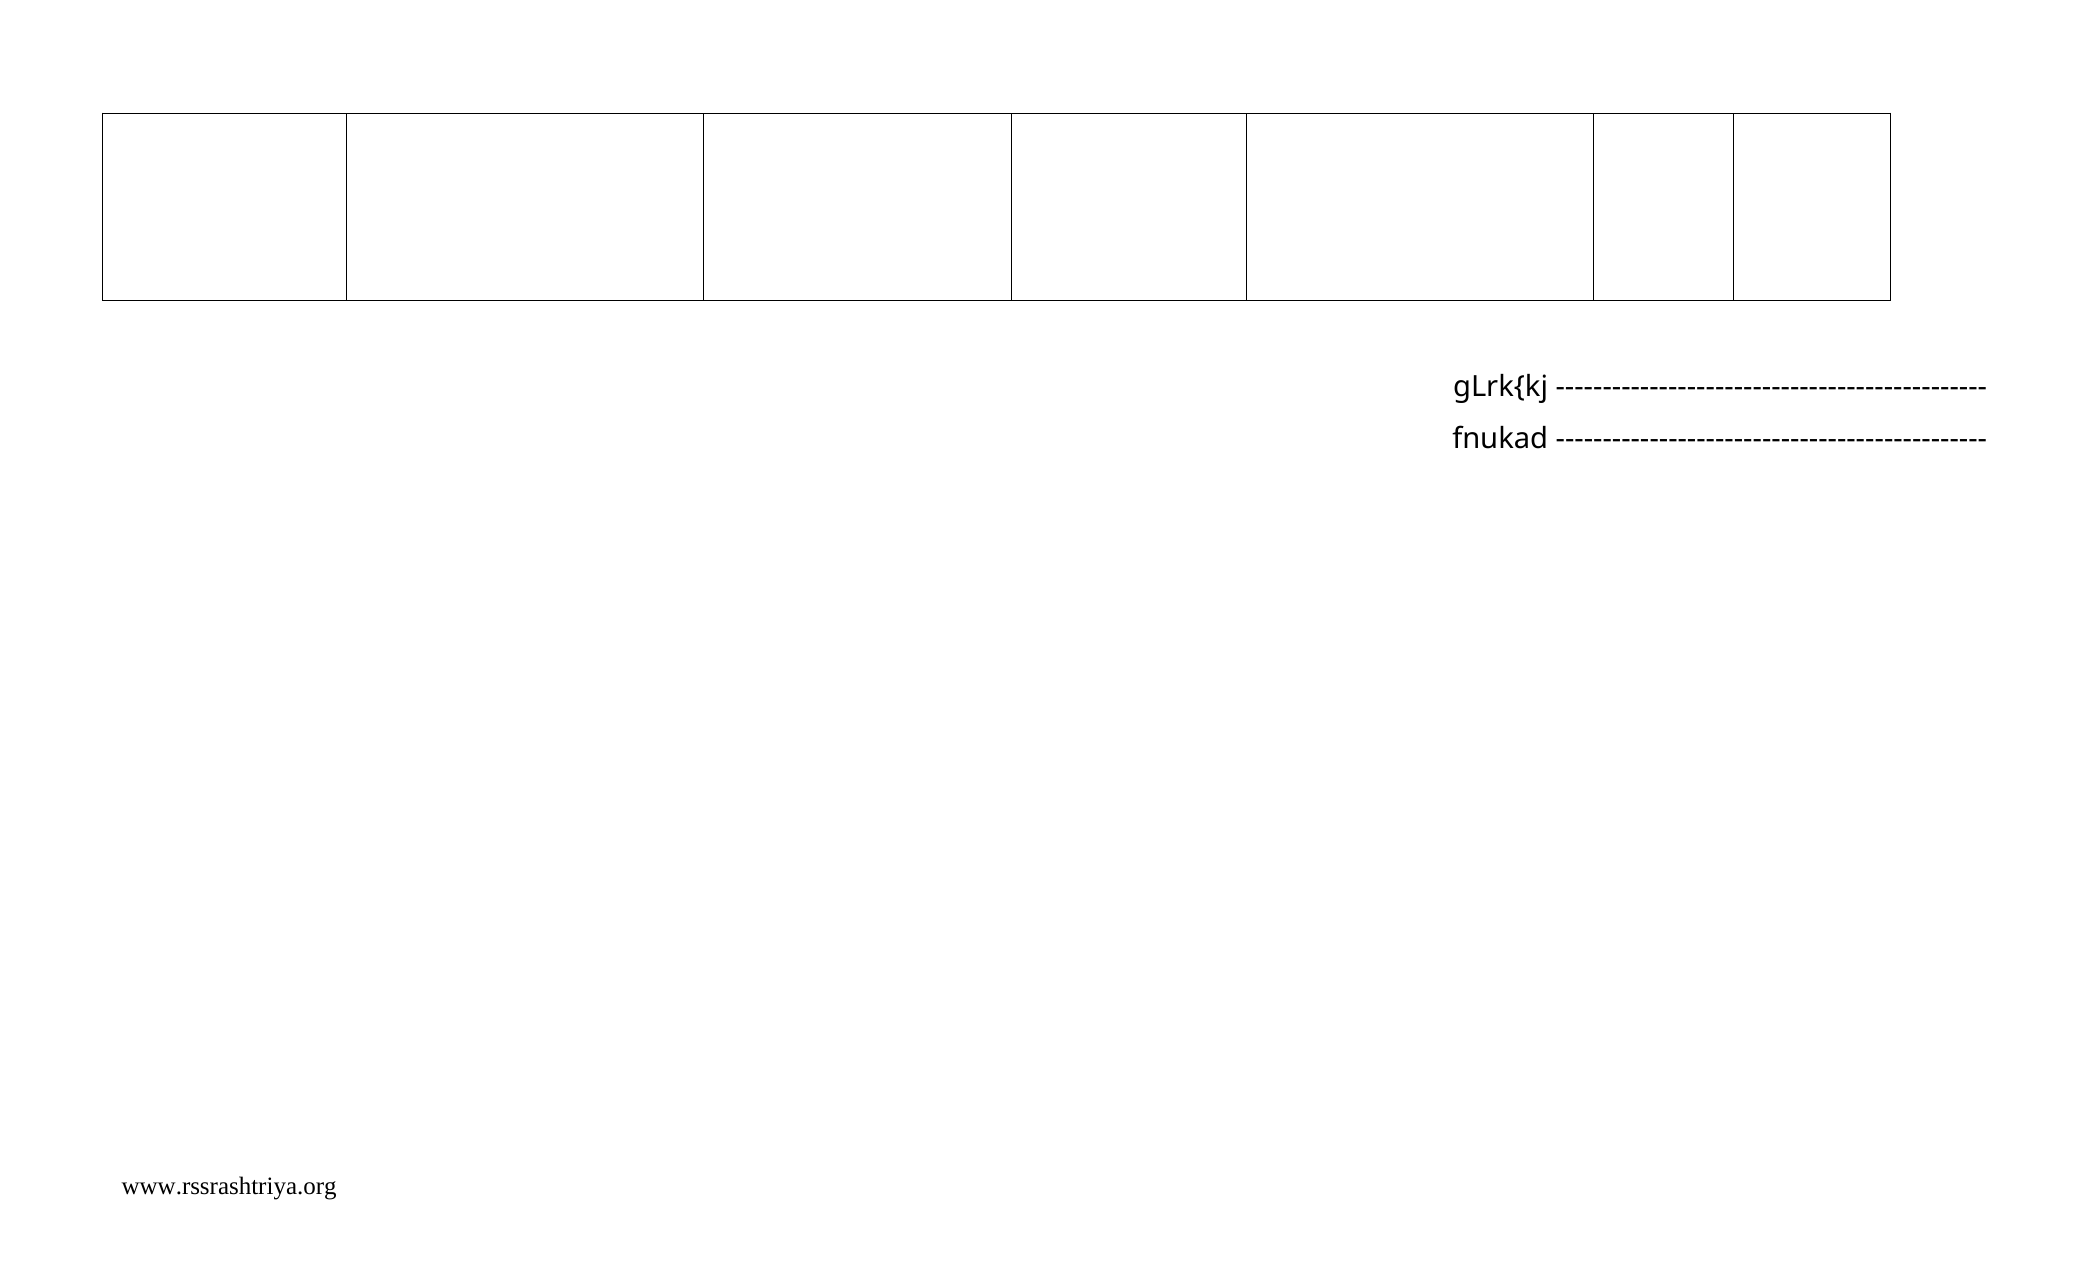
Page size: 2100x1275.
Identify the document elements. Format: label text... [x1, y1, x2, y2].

text fnukad ---------------------------------------------- [121, 418, 1987, 457]
table_cell [347, 114, 703, 300]
table_cell [1012, 114, 1246, 300]
table_cell [1594, 114, 1733, 300]
table_cell [1734, 114, 1890, 300]
table_cell [704, 114, 1011, 300]
table_cell [1247, 114, 1593, 300]
table_cell [103, 114, 346, 300]
text gLrk{kj ---------------------------------------------- [121, 366, 1987, 405]
